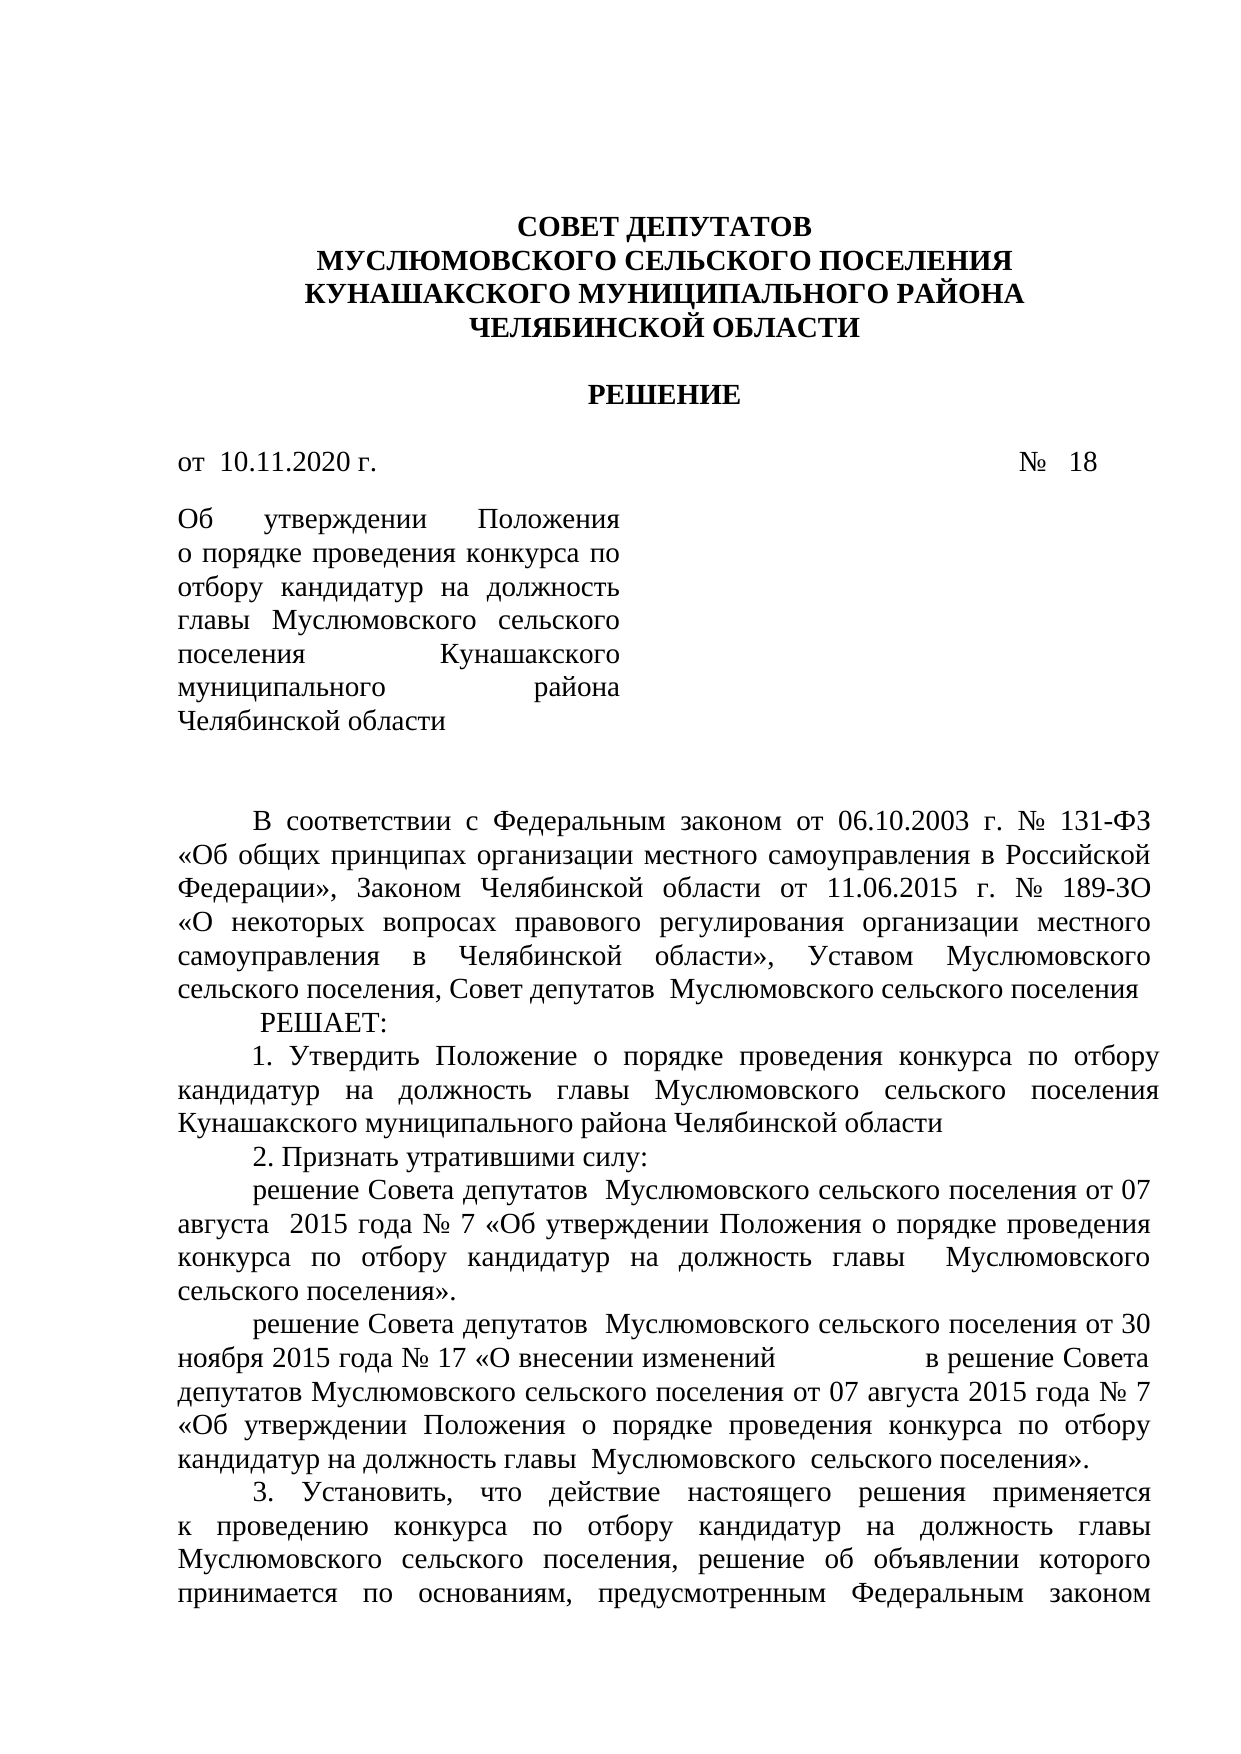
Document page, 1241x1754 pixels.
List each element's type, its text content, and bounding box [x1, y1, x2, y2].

text решение Совета депутатов Муслюмовского сельского поселения от 30 ноября 2015 года № 17 «О внесении изменений в решение Совета депутатов Муслюмовского сельского поселения от 07 августа 2015 года № 7 «Об утверждении Положения о порядке проведения конкурса по отбору кандидатур на должность главы Муслюмовского сельского поселения». [177, 1307, 1152, 1474]
text РЕШАЕТ: [177, 1005, 1152, 1038]
text КУНАШАКСКОГО МУНИЦИПАЛЬНОГО РАЙОНА [177, 276, 1152, 310]
text В соответствии с Федеральным законом от 06.10.2003 г. № 131-ФЗ «Об общих принципах организации местного самоуправления в Российской Федерации», Законом Челябинской области от 11.06.2015 г. № 189-ЗО «О некоторых вопросах правового регулирования организации местного самоуправления в Челябинской области», Уставом Муслюмовского сельского поселения, Совет депутатов Муслюмовского сельского поселения [177, 803, 1152, 1005]
text решение Совета депутатов Муслюмовского сельского поселения от 07 августа 2015 года № 7 «Об утверждении Положения о порядке проведения конкурса по отбору кандидатур на должность главы Муслюмовского сельского поселения». [177, 1172, 1152, 1307]
text СОВЕТ ДЕПУТАТОВ [177, 209, 1152, 243]
text ЧЕЛЯБИНСКОЙ ОБЛАСТИ [177, 310, 1152, 343]
text МУСЛЮМОВСКОГО СЕЛЬСКОГО ПОСЕЛЕНИЯ [177, 243, 1152, 276]
text Об утверждении Положения о порядке проведения конкурса по отбору кандидатур на должность главы Муслюмовского сельского поселения Кунашакского муниципального района Челябинской области [177, 502, 620, 736]
text от 10.11.. № 18 [177, 444, 1152, 477]
text 1. Утвердить Положение о порядке проведения конкурса по отбору кандидатур на должность главы Муслюмовского сельского поселения Кунашакского муниципального района Челябинской области [177, 1038, 1160, 1139]
text 2. Признать утратившими силу: [177, 1139, 1152, 1172]
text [177, 1474, 1152, 1608]
text РЕШЕНИЕ [177, 377, 1152, 410]
